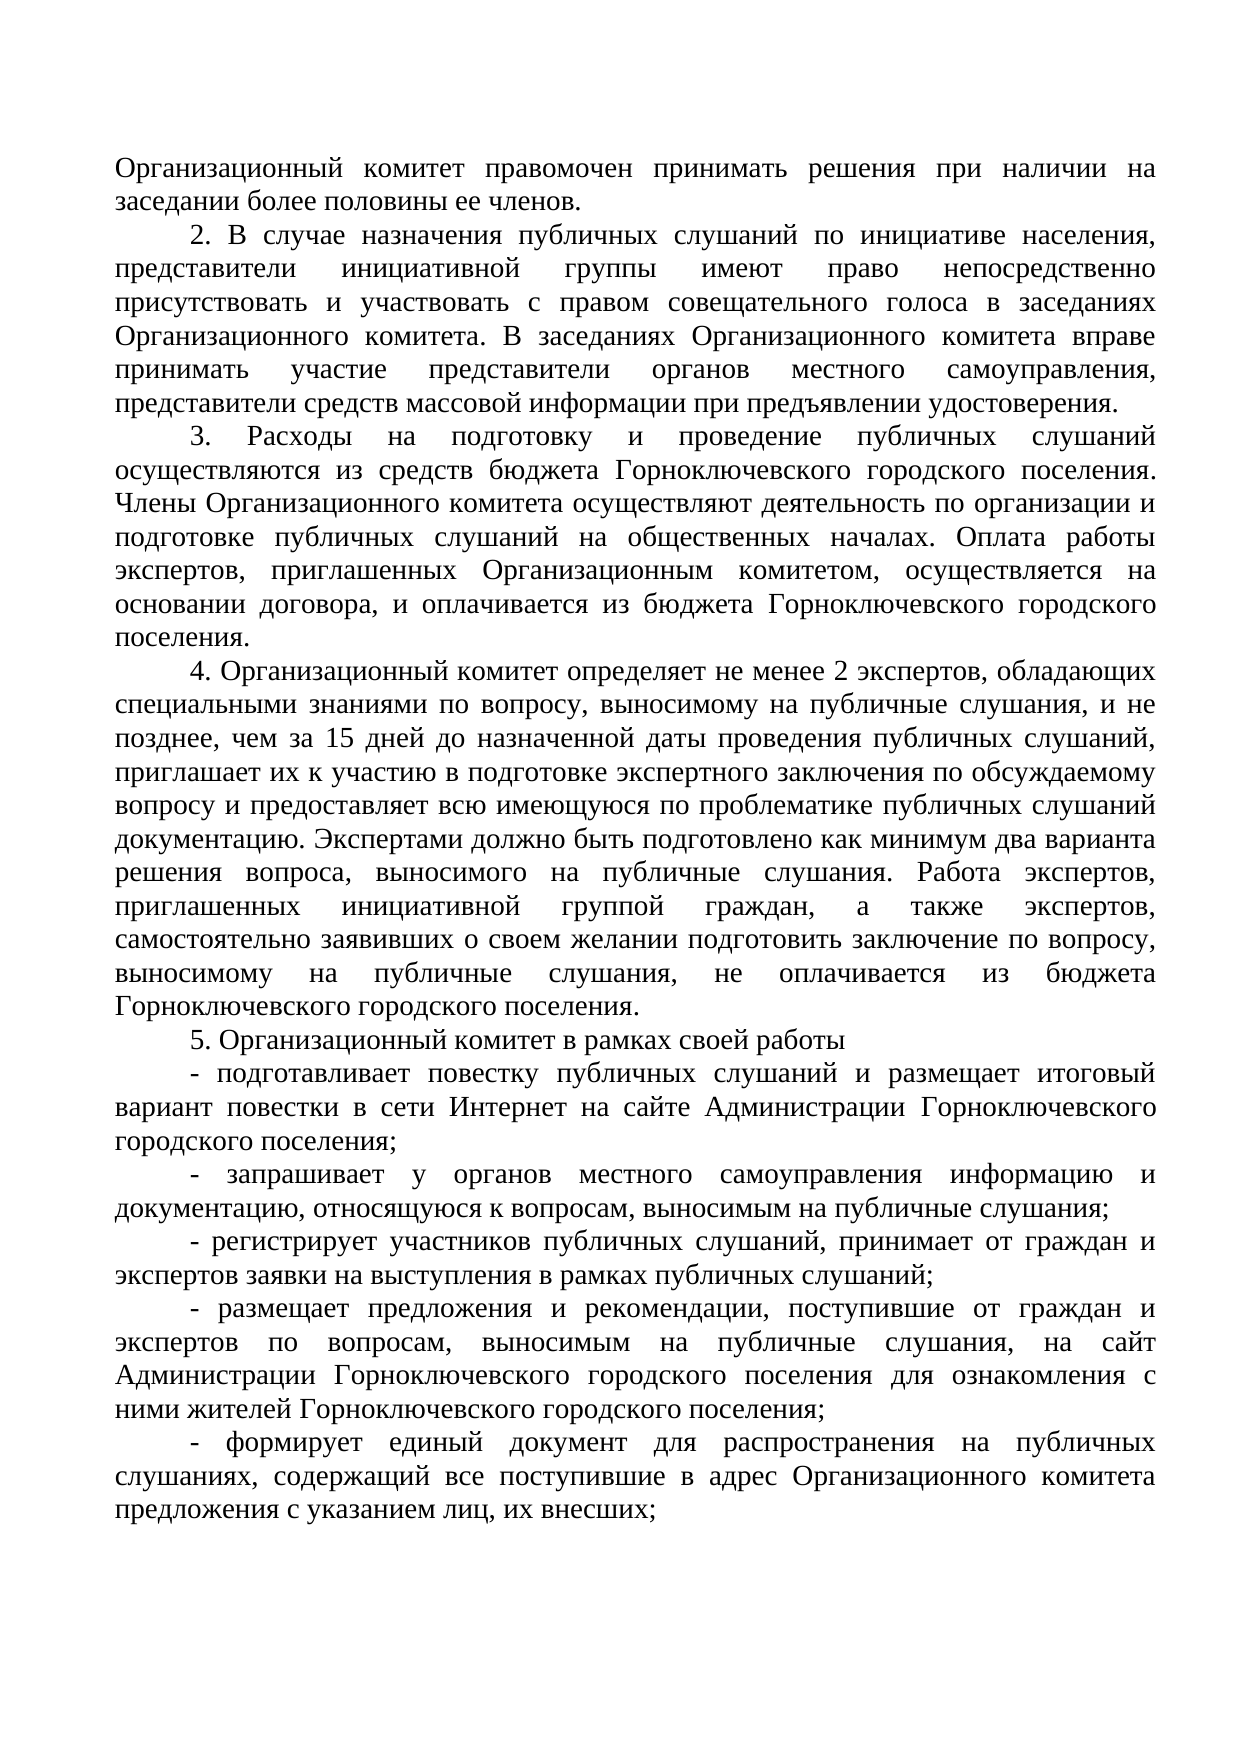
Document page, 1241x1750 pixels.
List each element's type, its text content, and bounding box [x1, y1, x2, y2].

text 5. Организационный комитет в рамках своей работы [114, 1022, 1157, 1056]
text - размещает предложения и рекомендации, поступившие от граждан и экспертов по вопросам, выносимым на публичные слушания, на сайт Администрации Горноключевского городского поселения для ознакомления с ними жителей Горноключевского городского поселения; [114, 1290, 1157, 1424]
text 3. Расходы на подготовку и проведение публичных слушаний осуществляются из средств бюджета Горноключевского городского поселения. Члены Организационного комитета осуществляют деятельность по организации и подготовке публичных слушаний на общественных началах. Оплата работы экспертов, приглашенных Организационным комитетом, осуществляется на основании договора, и оплачивается из бюджета Горноключевского городского поселения. [114, 418, 1157, 653]
text - регистрирует участников публичных слушаний, принимает от граждан и экспертов заявки на выступления в рамках публичных слушаний; [114, 1223, 1157, 1290]
text - формирует единый документ для распространения на публичных слушаниях, содержащий все поступившие в адрес Организационного комитета предложения с указанием лиц, их внесших; [114, 1424, 1157, 1525]
text - запрашивает у органов местного самоуправления информацию и документацию, относящуюся к вопросам, выносимым на публичные слушания; [114, 1156, 1157, 1223]
text 4. Организационный комитет определяет не менее 2 экспертов, обладающих специальными знаниями по вопросу, выносимому на публичные слушания, и не позднее, чем за 15 дней до назначенной даты проведения публичных слушаний, приглашает их к участию в подготовке экспертного заключения по обсуждаемому вопросу и предоставляет всю имеющуюся по проблематике публичных слушаний документацию. Экспертами должно быть подготовлено как минимум два варианта решения вопроса, выносимого на публичные слушания. Работа экспертов, приглашенных инициативной группой граждан, а также экспертов, самостоятельно заявивших о своем желании подготовить заключение по вопросу, выносимому на публичные слушания, не оплачивается из бюджета Горноключевского городского поселения. [114, 653, 1157, 1022]
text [114, 150, 1157, 217]
text 2. В случае назначения публичных слушаний по инициативе населения, представители инициативной группы имеют право непосредственно присутствовать и участвовать с правом совещательного голоса в заседаниях Организационного комитета. В заседаниях Организационного комитета вправе принимать участие представители органов местного самоуправления, представители средств массовой информации при предъявлении удостоверения. [114, 217, 1157, 418]
text - подготавливает повестку публичных слушаний и размещает итоговый вариант повестки в сети Интернет на сайте Администрации Горноключевского городского поселения; [114, 1056, 1157, 1156]
